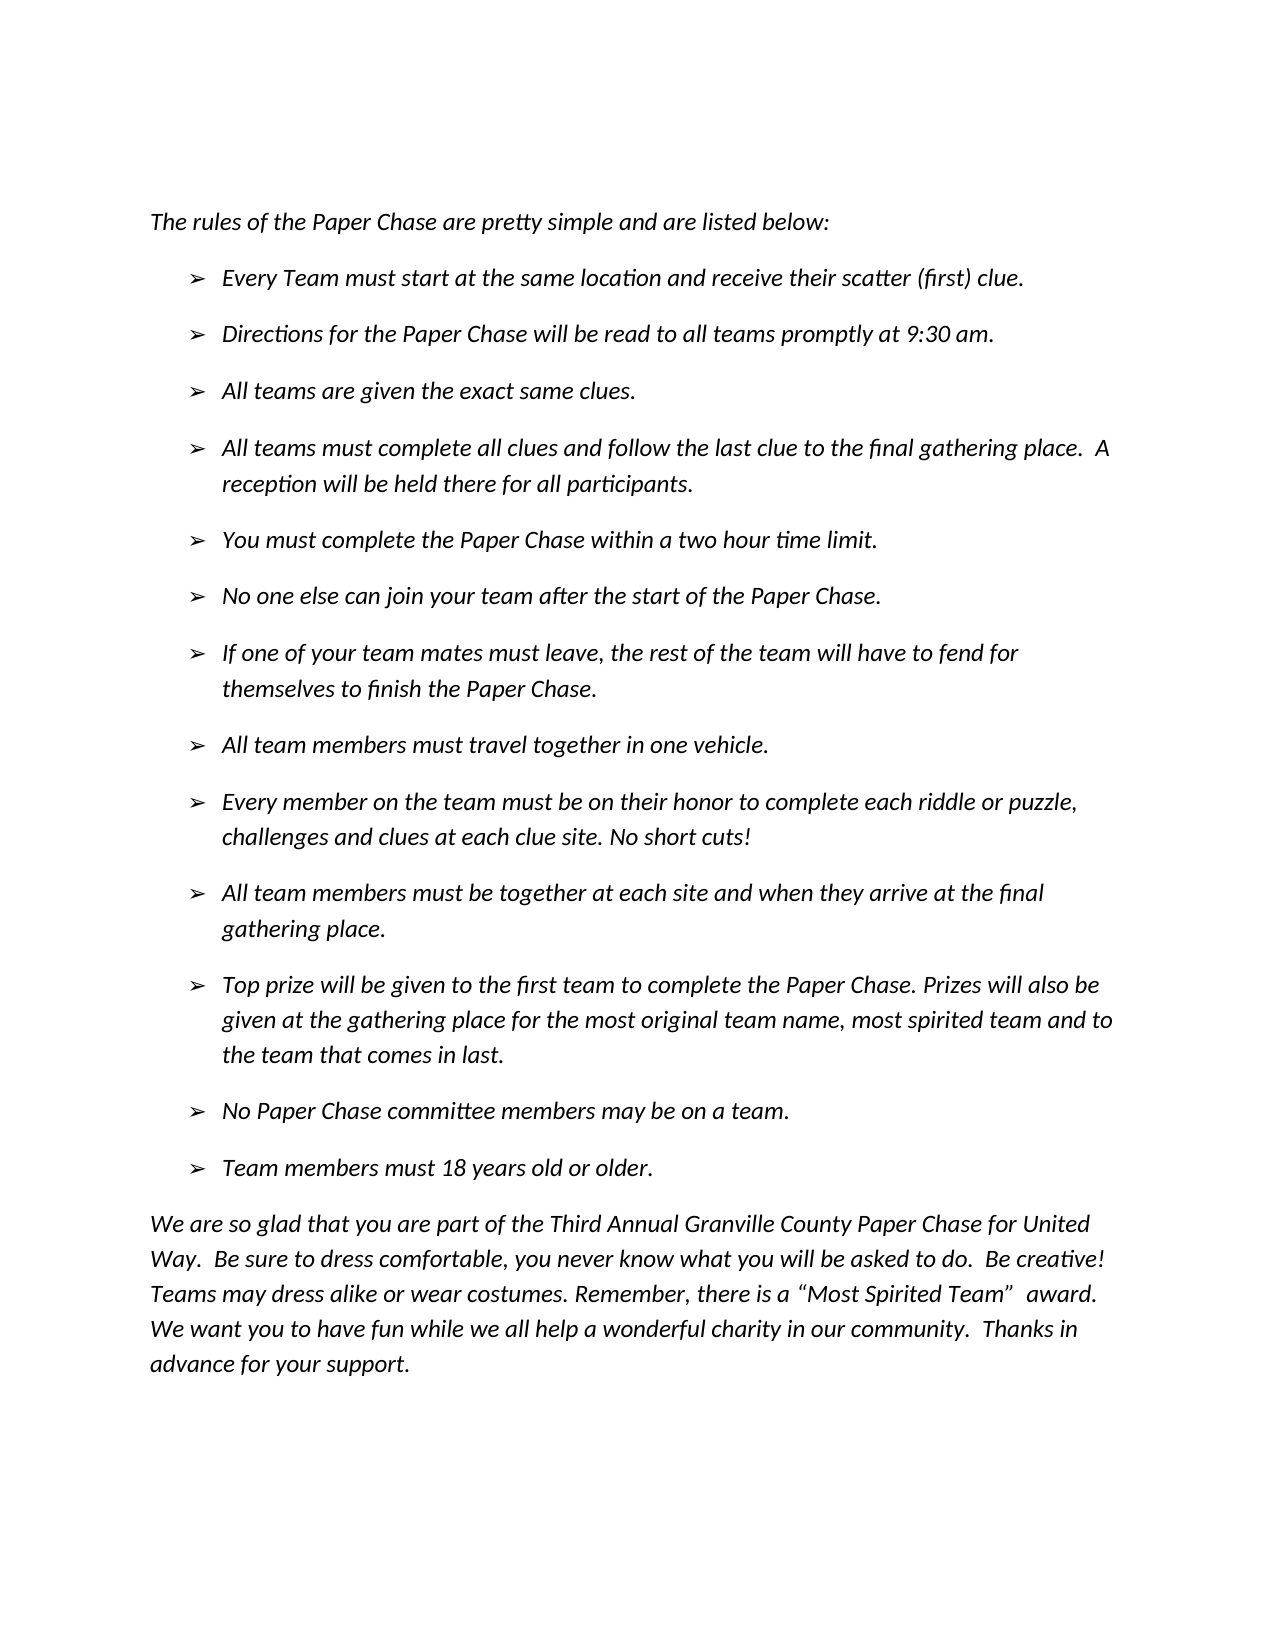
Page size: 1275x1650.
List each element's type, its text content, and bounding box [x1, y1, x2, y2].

list Every member on the team must be on their honor to complete each riddle or puzzle, challenges and clues at each clue site. No short cuts! [187, 785, 1125, 852]
list All team members must travel together in one vehicle. [187, 729, 1125, 760]
list Team members must 18 years old or older. [187, 1152, 1125, 1183]
text The rules of the Paper Chase are pretty simple and are listed below: [150, 206, 1125, 236]
list If one of your team mates must leave, the rest of the team will have to fend for themselves to finish the Paper Chase. [187, 637, 1125, 703]
list Every Team must start at the same location and receive their scatter (first) clue. [187, 262, 1125, 293]
list No one else can join your team after the start of the Paper Chase. [187, 580, 1125, 612]
list Top prize will be given to the first team to complete the Paper Chase. Prizes will also be given at the gathering place for the most original team name, most spirited team and to the team that comes in last. [187, 968, 1125, 1070]
list All teams must complete all clues and follow the last clue to the final gathering place. A reception will be held there for all participants. [187, 432, 1125, 498]
list All teams are given the exact same clues. [187, 375, 1125, 406]
text We are so glad that you are part of the Third Annual Granville County Paper Chase for United Way. Be sure to dress comfortable, you never know what you will be asked to do. Be creative! Teams may dress alike or wear costumes. Remember, there is a “Most Spirited Team” award. We want you to have fun while we all help a wonderful charity in our community. Thanks in advance for your support. [150, 1209, 1125, 1379]
list No Paper Chase committee members may be on a team. [187, 1095, 1125, 1126]
list All team members must be together at each site and when they arrive at the final gathering place. [187, 877, 1125, 943]
list You must complete the Paper Chase within a two hour time limit. [187, 523, 1125, 555]
list Directions for the Paper Chase will be read to all teams promptly at 9:30 am. [187, 318, 1125, 350]
